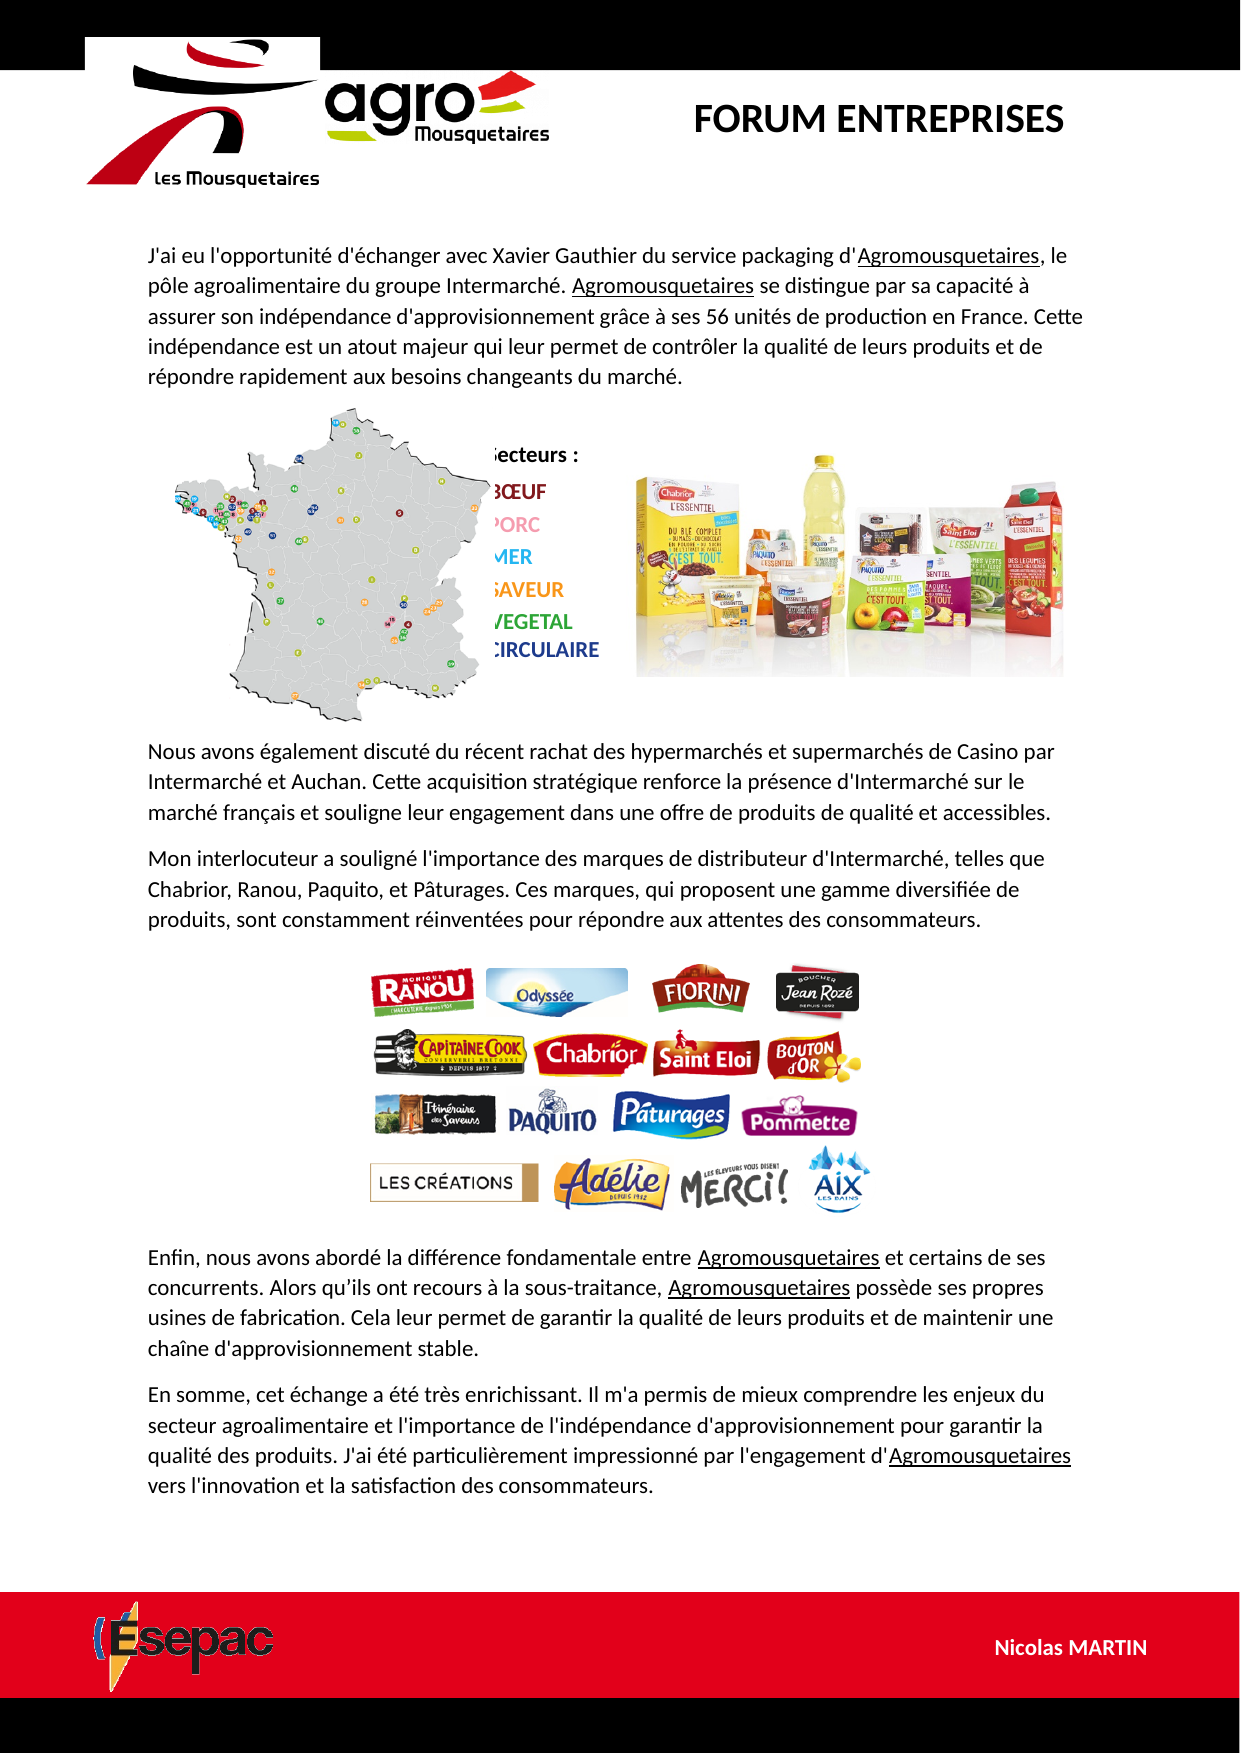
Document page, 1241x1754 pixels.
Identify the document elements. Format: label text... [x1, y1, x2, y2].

picture [359, 951, 882, 1225]
picture [582, 453, 1118, 677]
text Nous avons également discuté du récent rachat des hypermarchés et supermarchés de Casino par Intermarché et Auchan. Cette acquisition stratégique renforce la présence d'Intermarché sur le marché français et souligne leur engagement dans une offre de produits de qualité et accessibles. [148, 737, 1093, 826]
text En somme, cet échange a été très enrichissant. Il m'a permis de mieux comprendre les enjeux du secteur agroalimentaire et l'importance de l'indépendance d'approvisionnement pour garantir la qualité des produits. J'ai été particulièrement impressionné par l'engagement d'Agromousquetaires vers l'innovation et la satisfaction des consommateurs. [148, 1381, 1093, 1499]
text Enfin, nous avons abordé la différence fondamentale entre Agromousquetaires et certains de ses concurrents. Alors qu’ils ont recours à la sous-traitance, Agromousquetaires possède ses propres usines de fabrication. Cela leur permet de garantir la qualité de leurs produits et de maintenir une chaîne d'approvisionnement stable. [148, 1243, 1093, 1362]
picture [84, 37, 321, 190]
text J'ai eu l'opportunité d'échanger avec Xavier Gauthier du service packaging d'Agromousquetaires, le pôle agroalimentaire du groupe Intermarché. Agromousquetaires se distingue par sa capacité à assurer son indépendance d'approvisionnement grâce à ses 56 unités de production en France. Cette indépendance est un atout majeur qui leur permet de contrôler la qualité de leurs produits et de répondre rapidement aux besoins changeants du marché. [148, 241, 1093, 390]
picture [325, 70, 549, 144]
picture [175, 405, 495, 724]
picture [92, 1599, 273, 1692]
text Mon interlocuteur a souligné l'importance des marques de distributeur d'Intermarché, telles que Chabrior, Ranou, Paquito, et Pâturages. Ces marques, qui proposent une gamme diversifiée de produits, sont constamment réinventées pour répondre aux attentes des consommateurs. [148, 844, 1093, 933]
